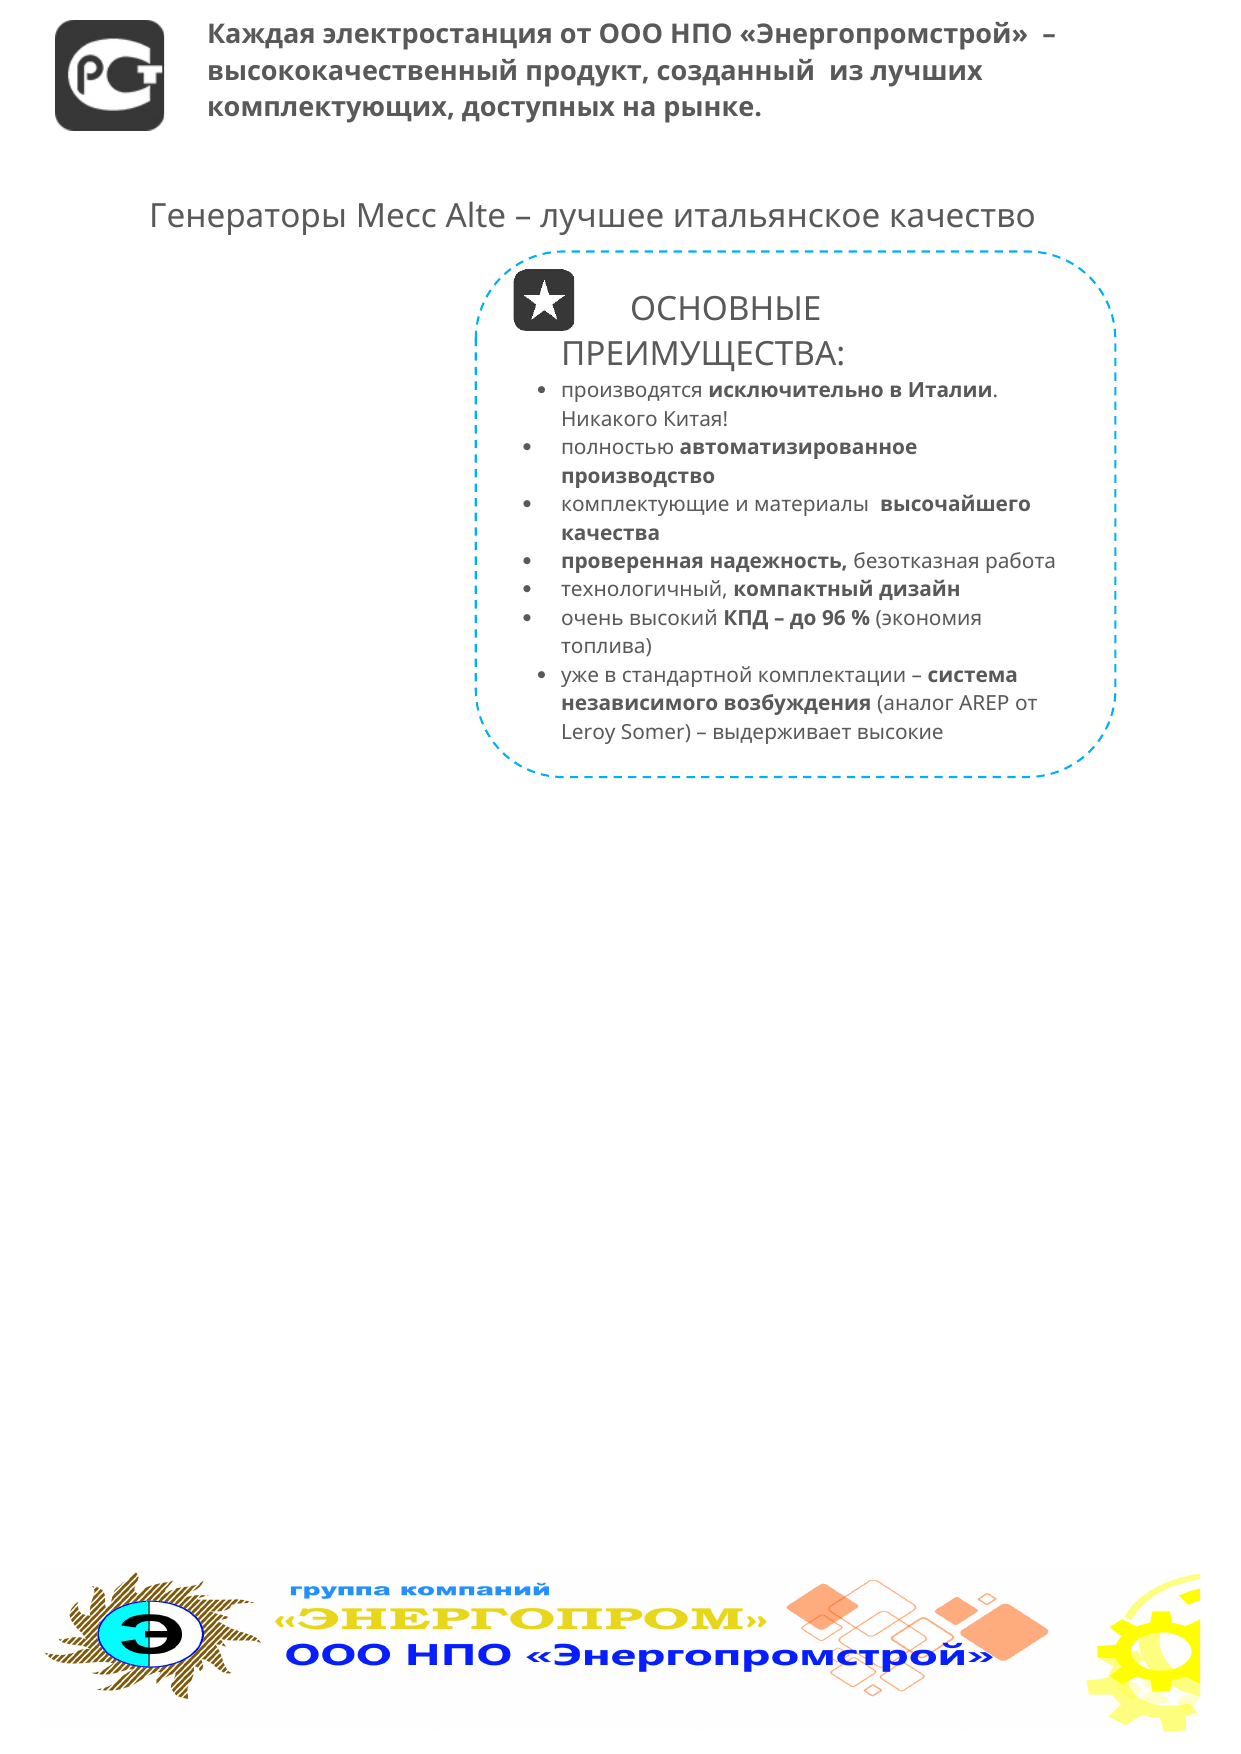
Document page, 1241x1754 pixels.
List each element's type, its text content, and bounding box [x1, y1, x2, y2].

list Генераторы Mecc Alte – лучшее итальянское качество [149, 192, 1193, 237]
picture [36, 1567, 1200, 1732]
text Каждая электростанция от ООО НПО «Энергопромстрой» – высококачественный продукт, созданный из лучших комплектующих, доступных на рынке. [207, 14, 1193, 125]
picture [55, 20, 165, 131]
picture [513, 269, 575, 331]
